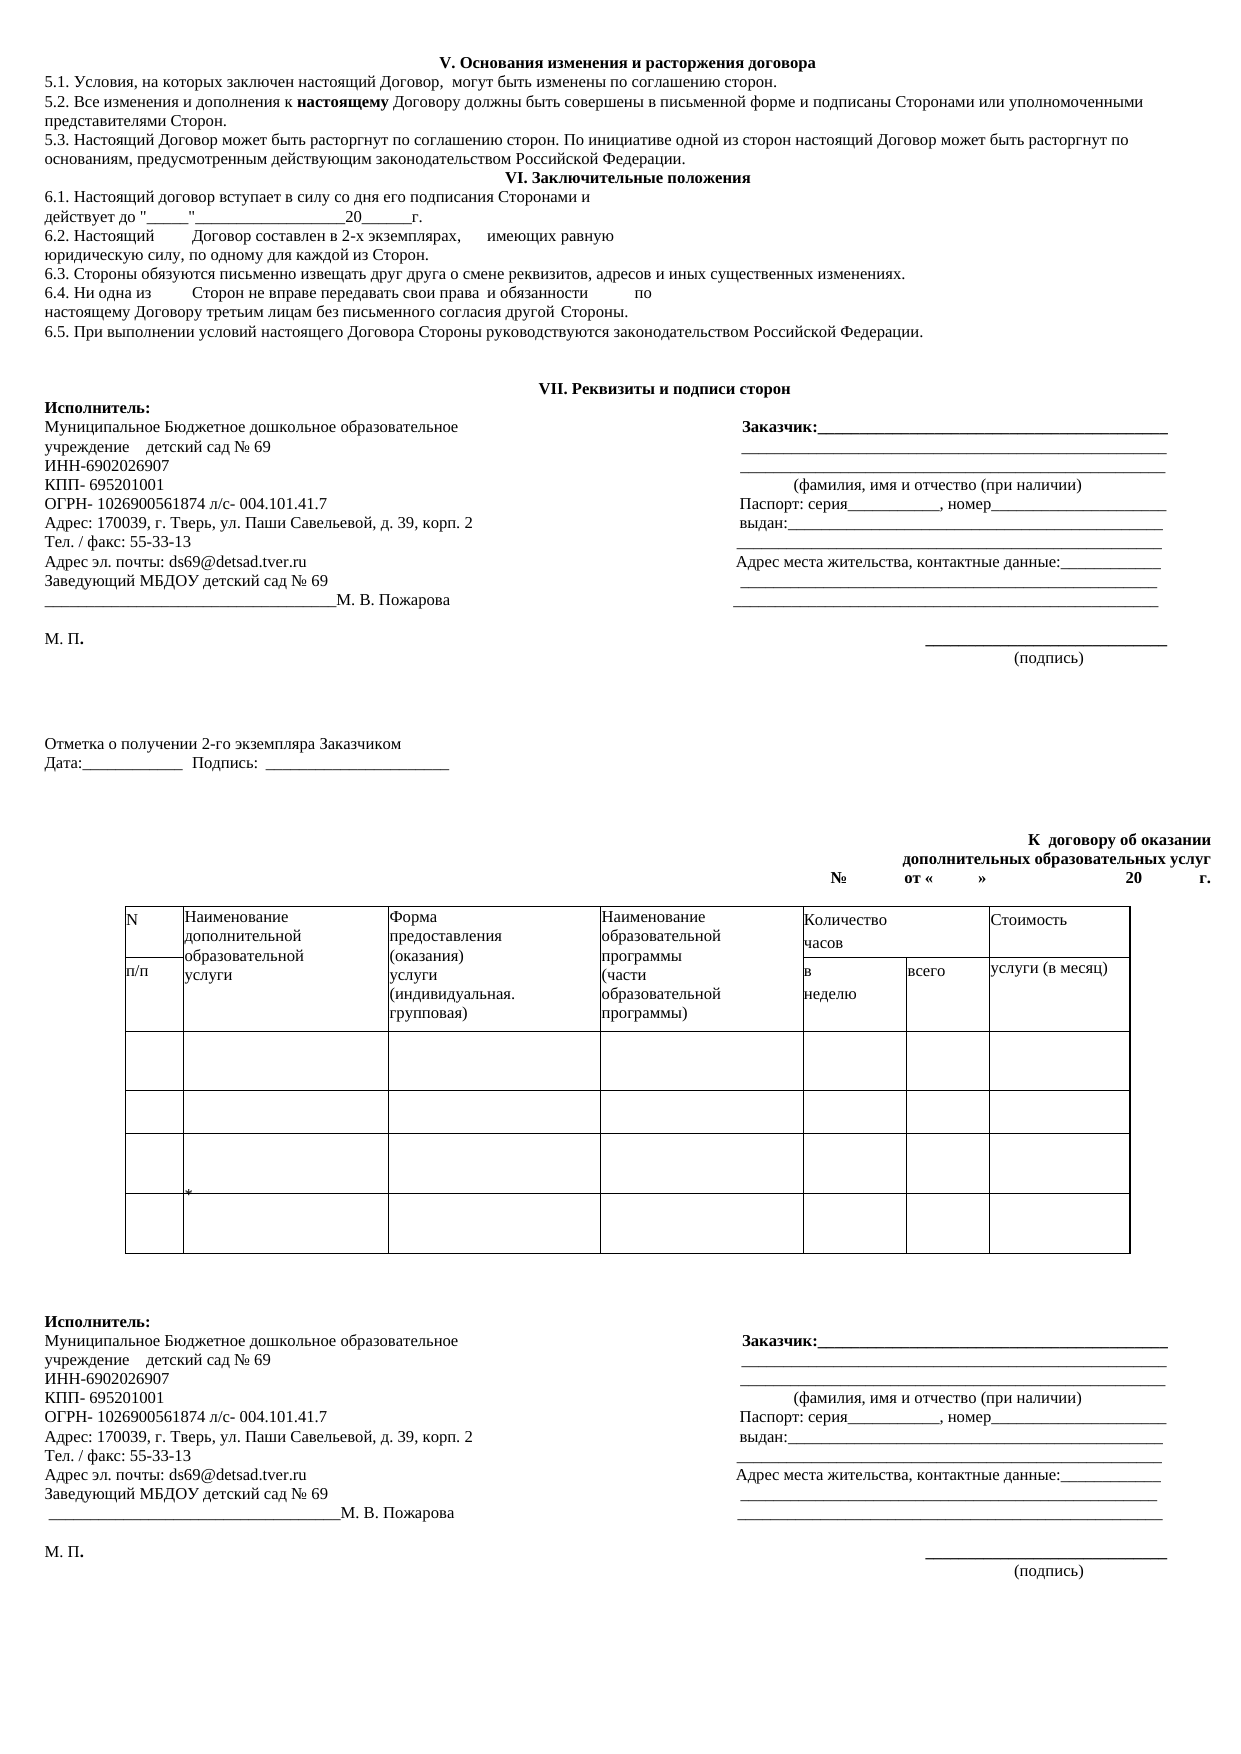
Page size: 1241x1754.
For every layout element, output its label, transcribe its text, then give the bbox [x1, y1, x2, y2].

text 6.1. Настоящий договор вступает в силу со дня его подписания Сторонами и [44, 187, 1211, 206]
table_cell [804, 1194, 906, 1253]
table_cell [389, 1194, 600, 1253]
text Адрес эл. почты: ds69@detsad.tver.ru Адрес места жительства, контактные данные:____________ [44, 551, 1186, 571]
table_cell услуги (в месяц) [990, 958, 1129, 1031]
table_cell [907, 1091, 989, 1133]
table_cell [804, 1091, 906, 1133]
table_cell [184, 1091, 388, 1133]
text ОГРН- 1026900561874 л/с- 004.101.41.7 Паспорт: серия___________, номер_____________________ [44, 494, 1186, 513]
text VI. Заключительные положения [44, 168, 1211, 187]
text VII. Реквизиты и подписи сторон [44, 379, 1211, 398]
text Заведующий МБДОУ детский сад № 69 __________________________________________________ ___________________________________М. В. Пожарова ___________________________________________________ [44, 1484, 1186, 1522]
table_cell [990, 1134, 1129, 1193]
table_cell [389, 1091, 600, 1133]
text М. П. _____________________________ [44, 628, 1211, 648]
table_cell [389, 1032, 600, 1089]
text М. П. _____________________________ [44, 1542, 1211, 1561]
table_cell всего [907, 958, 989, 1031]
text 6.5. При выполнении условий настоящего Договора Стороны руководствуются законодательством Российской Федерации. [44, 321, 1211, 341]
text (подпись) [44, 648, 1211, 667]
table_cell [804, 1134, 906, 1193]
table_cell * [184, 1194, 388, 1253]
table_cell [601, 1032, 803, 1089]
table_cell [126, 1091, 183, 1133]
text Исполнитель: [44, 1311, 1211, 1331]
text дополнительных образовательных услуг [44, 848, 1211, 868]
table_cell [601, 1194, 803, 1253]
text 5.2. Все изменения и дополнения к настоящему Договору должны быть совершены в письменной форме и подписаны Сторонами или уполномоченными представителями Сторон. [44, 91, 1211, 130]
table_header Наименование образовательной программы (части образовательной программы) [601, 907, 803, 1031]
table_cell [601, 1134, 803, 1193]
table_cell [990, 1032, 1129, 1089]
text Исполнитель: [44, 398, 1211, 417]
text V. Основания изменения и расторжения договора [44, 53, 1211, 72]
table_cell [126, 1134, 183, 1193]
table_cell в неделю [804, 958, 906, 1031]
text КПП- 695201001 (фамилия, имя и отчество (при наличии) [44, 1388, 1211, 1407]
table_header Стоимость [990, 907, 1129, 957]
text Отметка о получении 2-го экземпляра Заказчиком [44, 733, 1211, 753]
text Адрес: 170039, г. Тверь, ул. Паши Савельевой, д. 39, корп. 2 выдан:_____________________________________________ Тел. / факс: 55-33-13 ___________________________________________________ [44, 1426, 1186, 1465]
table_cell [184, 1134, 388, 1193]
table_cell [126, 1032, 183, 1089]
text 5.3. Настоящий Договор может быть расторгнут по соглашению сторон. По инициативе одной из сторон настоящий Договор может быть расторгнут по основаниям, предусмотренным действующим законодательством Российской Федерации. [44, 130, 1211, 168]
table_cell [990, 1091, 1129, 1133]
text 5.1. Условия, на которых заключен настоящий Договор, могут быть изменены по соглашению сторон. [44, 72, 1211, 91]
text 6.2. Настоящий Договор составлен в 2-х экземплярах, имеющих равную [44, 226, 1211, 245]
text действует до "_____"__________________20______г. [44, 206, 1211, 226]
table_header Количество часов [804, 907, 989, 957]
table_cell [907, 1032, 989, 1089]
table_cell [601, 1091, 803, 1133]
table_header Форма предоставления (оказания) услуги (индивидуальная. групповая) [389, 907, 600, 1031]
text Адрес эл. почты: ds69@detsad.tver.ru Адрес места жительства, контактные данные:____________ [44, 1465, 1186, 1484]
table_cell [126, 1194, 183, 1253]
table_cell [184, 1032, 388, 1089]
text 6.4. Ни одна из Сторон не вправе передавать свои права и обязанности по [44, 283, 1211, 302]
table_cell [804, 1032, 906, 1089]
text № от « » 20 г. [44, 868, 1211, 887]
text ИНН-6902026907 ___________________________________________________ [44, 1369, 1211, 1388]
table_header N [126, 907, 183, 957]
text Муниципальное Бюджетное дошкольное образовательное Заказчик:__________________________________________ учреждение детский сад № 69 ___________________________________________________ [44, 1331, 1211, 1369]
table_cell [990, 1194, 1129, 1253]
text КПП- 695201001 (фамилия, имя и отчество (при наличии) [44, 475, 1211, 494]
text ИНН-6902026907 ___________________________________________________ [44, 456, 1211, 475]
text (подпись) [44, 1561, 1211, 1580]
text юридическую силу, по одному для каждой из Сторон. [44, 245, 1211, 264]
table_cell п/п [126, 958, 183, 1031]
text ОГРН- 1026900561874 л/с- 004.101.41.7 Паспорт: серия___________, номер_____________________ [44, 1407, 1186, 1426]
text К договору об оказании [44, 829, 1211, 848]
text Дата:____________ Подпись: ______________________ [44, 753, 1211, 772]
text Адрес: 170039, г. Тверь, ул. Паши Савельевой, д. 39, корп. 2 выдан:_____________________________________________ Тел. / факс: 55-33-13 ___________________________________________________ [44, 513, 1186, 551]
text Муниципальное Бюджетное дошкольное образовательное Заказчик:__________________________________________ учреждение детский сад № 69 ___________________________________________________ [44, 417, 1211, 456]
text настоящему Договору третьим лицам без письменного согласия другой Стороны. [44, 302, 1211, 321]
text Заведующий МБДОУ детский сад № 69 __________________________________________________ ___________________________________М. В. Пожарова ___________________________________________________ [44, 571, 1186, 609]
text 6.3. Стороны обязуются письменно извещать друг друга о смене реквизитов, адресов и иных существенных изменениях. [44, 264, 1211, 283]
table_cell [907, 1194, 989, 1253]
table_header Наименование дополнительной образовательной услуги [184, 907, 388, 1031]
table_cell [907, 1134, 989, 1193]
table_cell [389, 1134, 600, 1193]
